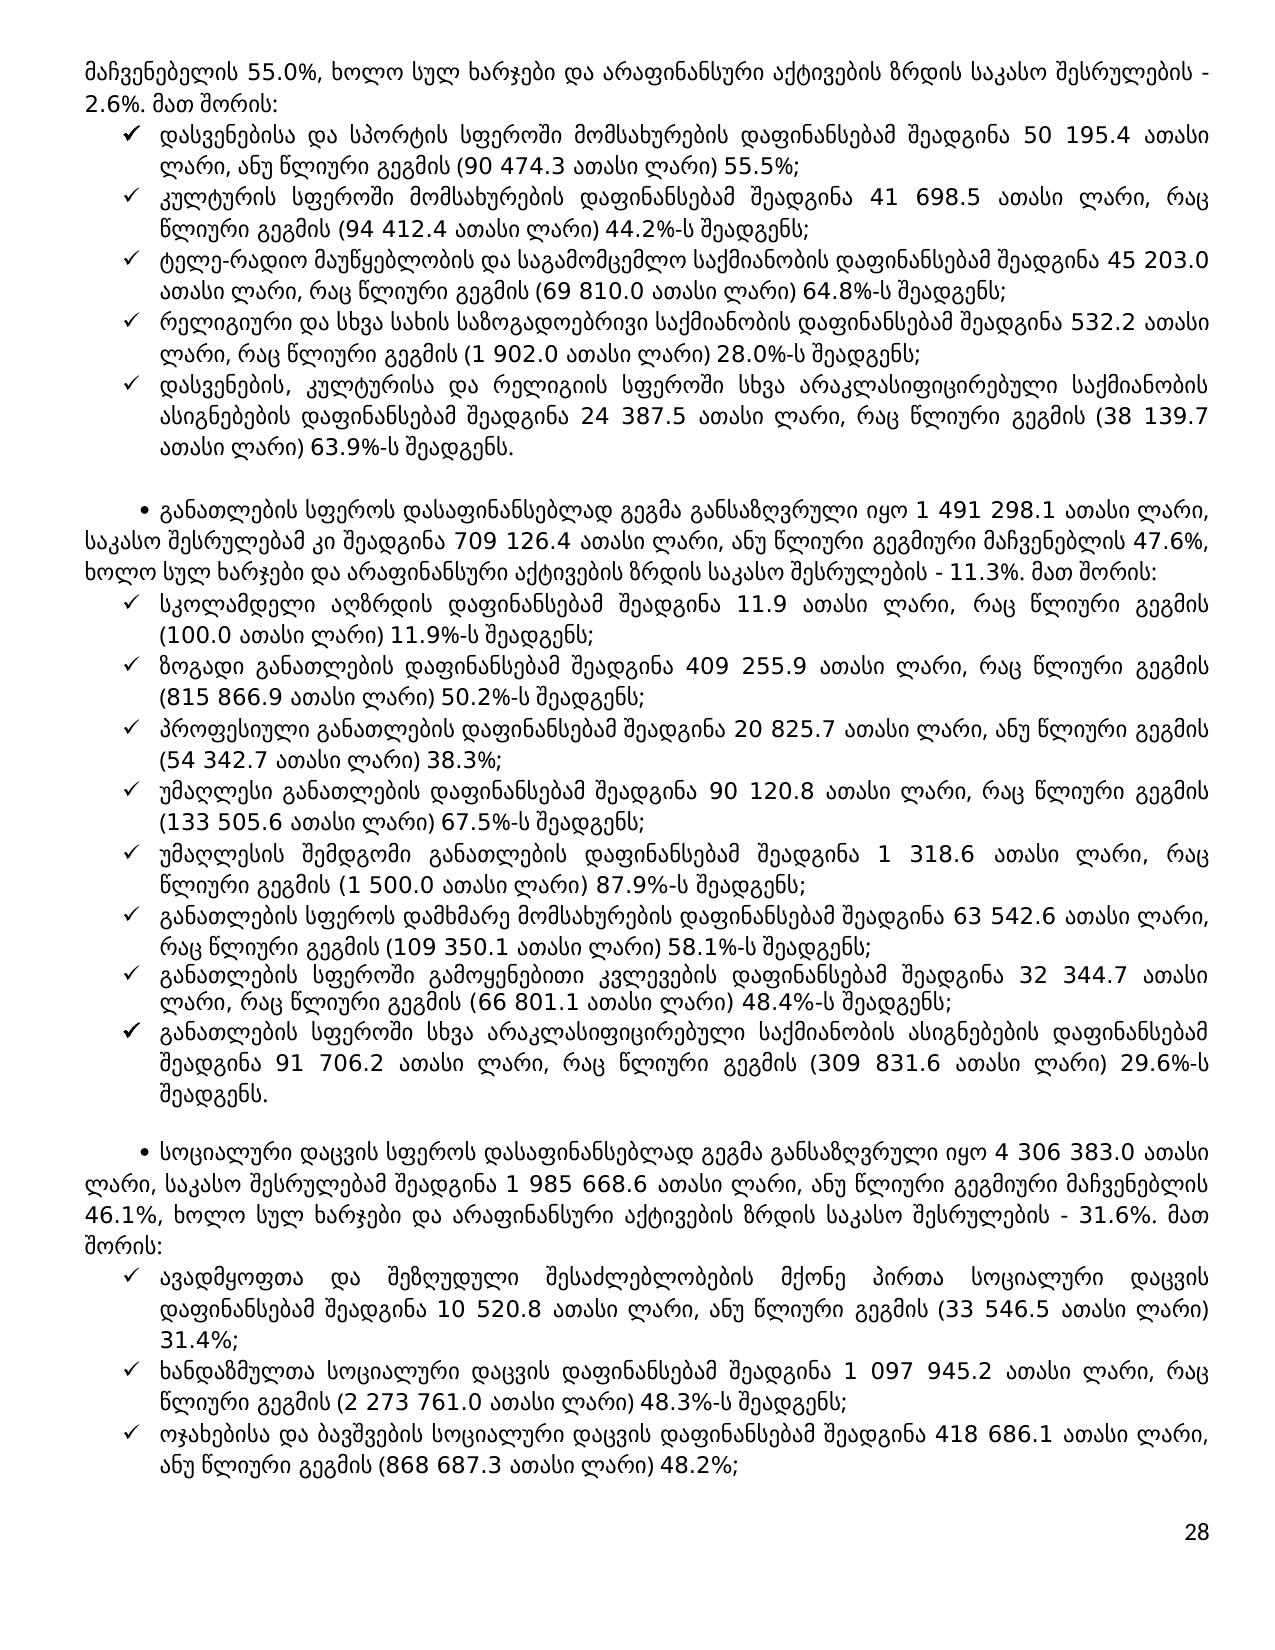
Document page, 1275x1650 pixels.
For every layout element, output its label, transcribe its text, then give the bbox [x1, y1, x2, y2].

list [84, 56, 1209, 119]
list რელიგიური და სხვა სახის საზოგადოებრივი საქმიანობის დაფინანსებამ შეადგინა 532.2 ათასი ლარი, რაც წლიური გეგმის (1 902.0 ათასი ლარი) 28.0%-ს შეადგენს; [122, 306, 1209, 369]
list ავადმყოფთა და შეზღუდული შესაძლებლობების მქონე პირთა სოციალური დაცვის დაფინანსებამ შეადგინა 10 520.8 ათასი ლარი, ანუ წლიური გეგმის (33 546.5 ათასი ლარი) 31.4%; [122, 1261, 1209, 1355]
list სოციალური დაცვის სფეროს დასაფინანსებლად გეგმა განსაზღვრული იყო 4 306 383.0 ათასი ლარი, საკასო შესრულებამ შეადგინა 1 985 668.6 ათასი ლარი, ანუ წლიური გეგმიური მაჩვენებლის 46.1%, ხოლო სულ ხარჯები და არაფინანსური აქტივების ზრდის საკასო შესრულების - 31.6%. მათ შორის: [84, 1136, 1209, 1261]
list ზოგადი განათლების დაფინანსებამ შეადგინა 409 255.9 ათასი ლარი, რაც წლიური გეგმის (815 866.9 ათასი ლარი) 50.2%-ს შეადგენს; [122, 650, 1209, 712]
list ტელე-რადიო მაუწყებლობის და საგამომცემლო საქმიანობის დაფინანსებამ შეადგინა 45 203.0 ათასი ლარი, რაც წლიური გეგმის (69 810.0 ათასი ლარი) 64.8%-ს შეადგენს; [122, 244, 1209, 306]
list განათლების სფეროს დამხმარე მომსახურების დაფინანსებამ შეადგინა 63 542.6 ათასი ლარი, რაც წლიური გეგმის (109 350.1 ათასი ლარი) 58.1%-ს შეადგენს; [122, 900, 1209, 962]
list სკოლამდელი აღზრდის დაფინანსებამ შეადგინა 11.9 ათასი ლარი, რაც წლიური გეგმის (100.0 ათასი ლარი) 11.9%-ს შეადგენს; [122, 587, 1209, 650]
list განათლების სფეროში სხვა არაკლასიფიცირებული საქმიანობის ასიგნებების დაფინანსებამ შეადგინა 91 706.2 ათასი ლარი, რაც წლიური გეგმის (309 831.6 ათასი ლარი) 29.6%-ს შეადგენს. [122, 1016, 1209, 1109]
list უმაღლესის შემდგომი განათლების დაფინანსებამ შეადგინა 1 318.6 ათასი ლარი, რაც წლიური გეგმის (1 500.0 ათასი ლარი) 87.9%-ს შეადგენს; [122, 837, 1209, 900]
list პროფესიული განათლების დაფინანსებამ შეადგინა 20 825.7 ათასი ლარი, ანუ წლიური გეგმის (54 342.7 ათასი ლარი) 38.3%; [122, 712, 1209, 775]
list დასვენების, კულტურისა და რელიგიის სფეროში სხვა არაკლასიფიცირებული საქმიანობის ასიგნებების დაფინანსებამ შეადგინა 24 387.5 ათასი ლარი, რაც წლიური გეგმის (38 139.7 ათასი ლარი) 63.9%-ს შეადგენს. [122, 369, 1209, 462]
list უმაღლესი განათლების დაფინანსებამ შეადგინა 90 120.8 ათასი ლარი, რაც წლიური გეგმის (133 505.6 ათასი ლარი) 67.5%-ს შეადგენს; [122, 775, 1209, 837]
list ოჯახებისა და ბავშვების სოციალური დაცვის დაფინანსებამ შეადგინა 418 686.1 ათასი ლარი, ანუ წლიური გეგმის (868 687.3 ათასი ლარი) 48.2%; [122, 1417, 1209, 1480]
list დასვენებისა და სპორტის სფეროში მომსახურების დაფინანსებამ შეადგინა 50 195.4 ათასი ლარი, ანუ წლიური გეგმის (90 474.3 ათასი ლარი) 55.5%; [122, 119, 1209, 181]
list კულტურის სფეროში მომსახურების დაფინანსებამ შეადგინა 41 698.5 ათასი ლარი, რაც წლიური გეგმის (94 412.4 ათასი ლარი) 44.2%-ს შეადგენს; [122, 181, 1209, 244]
list განათლების სფეროს დასაფინანსებლად გეგმა განსაზღვრული იყო 1 491 298.1 ათასი ლარი, საკასო შესრულებამ კი შეადგინა 709 126.4 ათასი ლარი, ანუ წლიური გეგმიური მაჩვენებლის 47.6%, ხოლო სულ ხარჯები და არაფინანსური აქტივების ზრდის საკასო შესრულების - 11.3%. მათ შორის: [84, 494, 1209, 587]
list განათლების სფეროში გამოყენებითი კვლევების დაფინანსებამ შეადგინა 32 344.7 ათასი ლარი, რაც წლიური გეგმის (66 801.1 ათასი ლარი) 48.4%-ს შეადგენს; [122, 962, 1209, 1016]
list ხანდაზმულთა სოციალური დაცვის დაფინანსებამ შეადგინა 1 097 945.2 ათასი ლარი, რაც წლიური გეგმის (2 273 761.0 ათასი ლარი) 48.3%-ს შეადგენს; [122, 1355, 1209, 1417]
